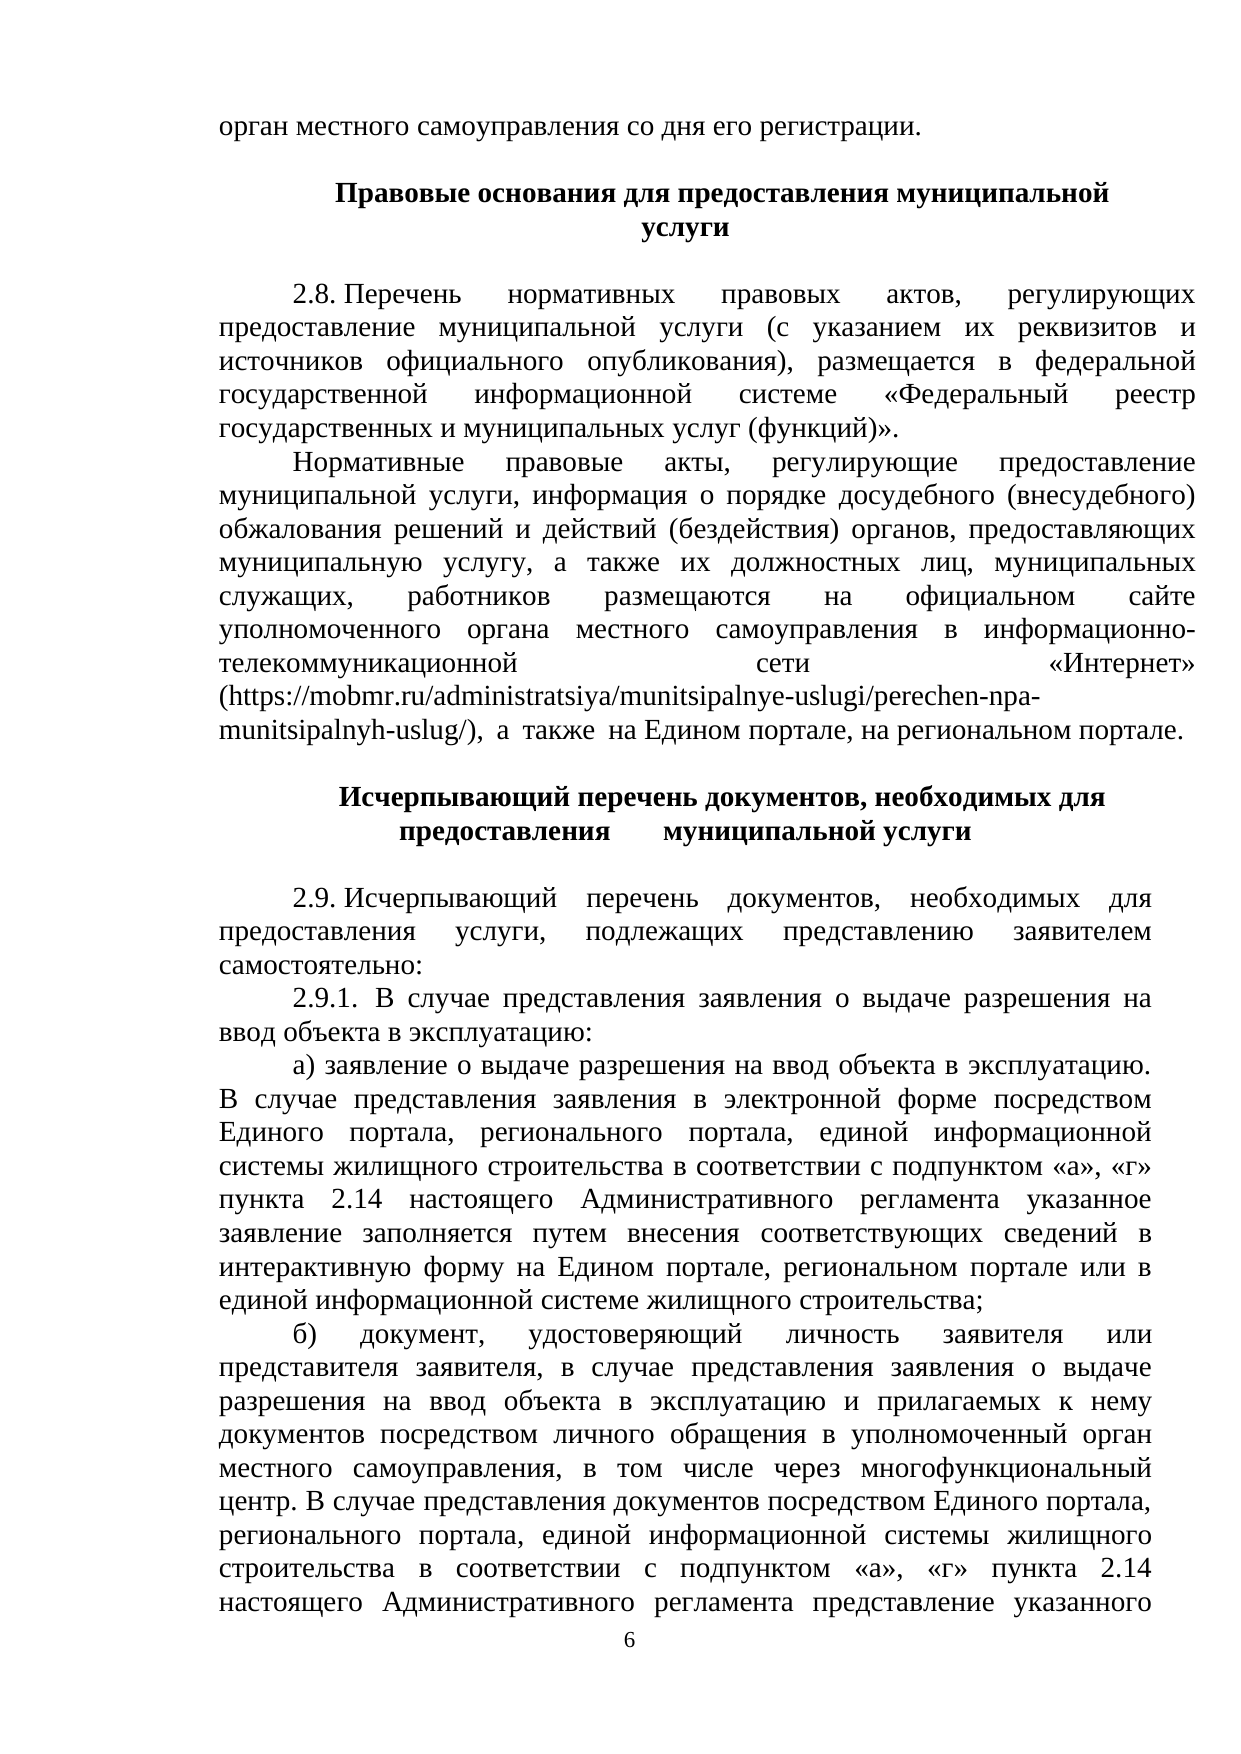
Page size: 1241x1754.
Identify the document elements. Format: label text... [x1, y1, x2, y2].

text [219, 108, 1196, 142]
list В случае представления заявления о выдаче разрешения на ввод объекта в эксплуатацию: [219, 980, 1152, 1047]
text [219, 1316, 1152, 1618]
list Исчерпывающий перечень документов, необходимых для предоставления услуги, подлежащих представлению заявителем самостоятельно: [219, 880, 1152, 980]
text Нормативные правовые акты, регулирующие предоставление муниципальной услуги, информация о порядке досудебного (внесудебного) обжалования решений и действий (бездействия) органов, предоставляющих муниципальную услугу, а также их должностных лиц, муниципальных служащих, работников размещаются на официальном сайте уполномоченного органа местного самоуправления в информационно-телекоммуникационной сети «Интернет» (https://mobmr.ru/administratsiya/munitsipalnye-uslugi/perechen-npa-munitsipalnyh-uslug/), а также на Едином портале, на региональном портале. [219, 444, 1196, 746]
text Исчерпывающий перечень документов, необходимых для предоставления муниципальной услуги [219, 779, 1152, 846]
list Перечень нормативных правовых актов, регулирующих предоставление муниципальной услуги (с указанием их реквизитов и источников официального опубликования), размещается в федеральной государственной информационной системе «Федеральный реестр государственных и муниципальных услуг (функций)». [219, 276, 1196, 444]
text Правовые основания для предоставления муниципальной услуги [219, 175, 1152, 242]
text а) заявление о выдаче разрешения на ввод объекта в эксплуатацию. В случае представления заявления в электронной форме посредством Единого портала, регионального портала, единой информационной системы жилищного строительства в соответствии с подпунктом «а», «г» пункта 2.14 настоящего Административного регламента указанное заявление заполняется путем внесения соответствующих сведений в интерактивную форму на Едином портале, региональном портале или в единой информационной системе жилищного строительства; [219, 1047, 1152, 1316]
